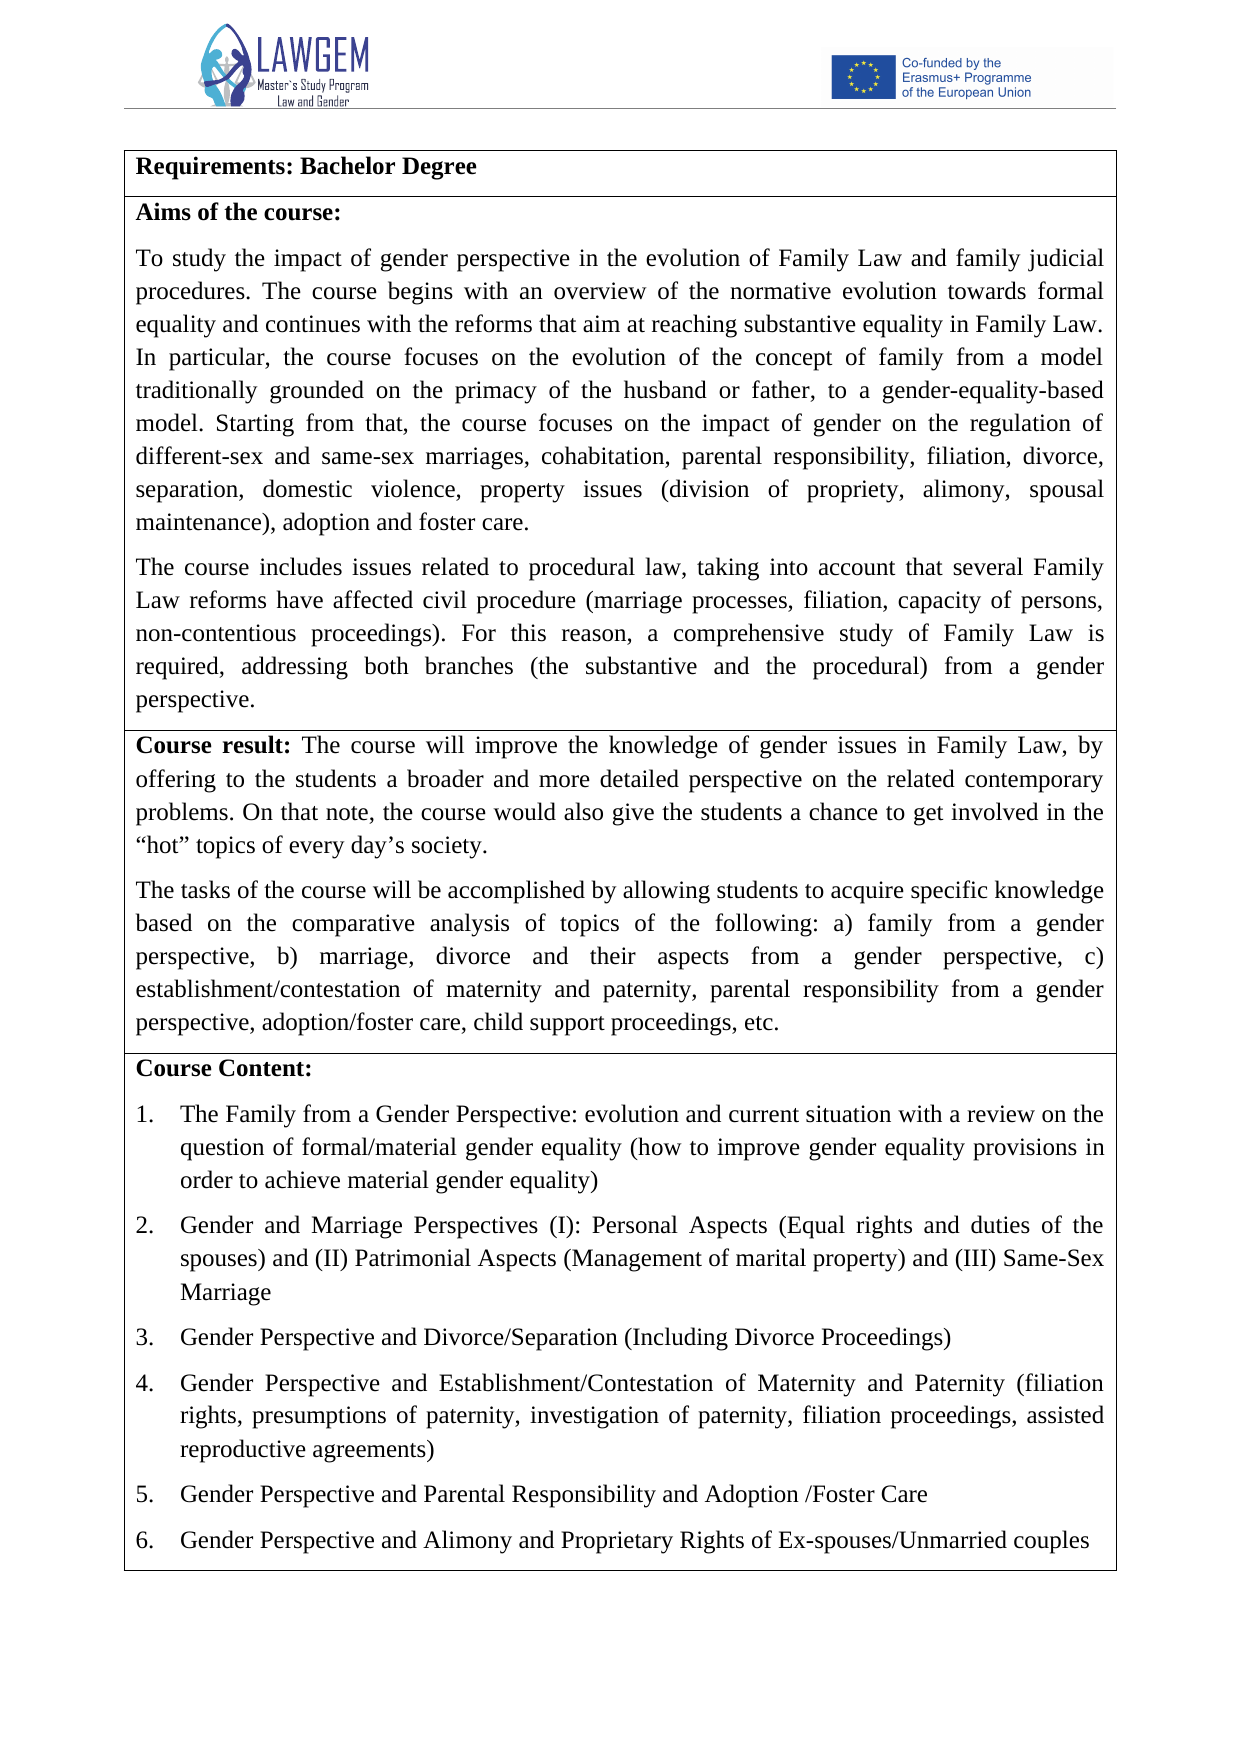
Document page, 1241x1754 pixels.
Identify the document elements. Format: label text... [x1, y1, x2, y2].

table_cell Course result: The course will improve the knowledge of gender issues in Family Law, by offering to the students a broader and more detailed perspective on the related contemporary problems. On that note, the course would also give the students a chance to get involved in the “hot” topics of every day’s society. The tasks of the course will be accomplished by allowing students to acquire specific knowledge based on the comparative analysis of topics of the following: a) family from a gender perspective, b) marriage, divorce and their aspects from a gender perspective, c) establishment/contestation of maternity and paternity, parental responsibility from a gender perspective, adoption/foster care, child support proceedings, etc. [125, 731, 1116, 1052]
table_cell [125, 1054, 1116, 1570]
table_cell Aims of the course: To study the impact of gender perspective in the evolution of Family Law and family judicial procedures. The course begins with an overview of the normative evolution towards formal equality and continues with the reforms that aim at reaching substantive equality in Family Law. In particular, the course focuses on the evolution of the concept of family from a model traditionally grounded on the primacy of the husband or father, to a gender-equality-based model. Starting from that, the course focuses on the impact of gender on the regulation of different-sex and same-sex marriages, cohabitation, parental responsibility, filiation, divorce, separation, domestic violence, property issues (division of propriety, alimony, spousal maintenance), adoption and foster care. The course includes issues related to procedural law, taking into account that several Family Law reforms have affected civil procedure (marriage processes, filiation, capacity of persons, non-contentious proceedings). For this reason, a comprehensive study of Family Law is required, addressing both branches (the substantive and the procedural) from a gender perspective. [125, 197, 1116, 729]
picture [821, 47, 1114, 107]
table_cell Requirements: Bachelor Degree [125, 151, 1116, 196]
